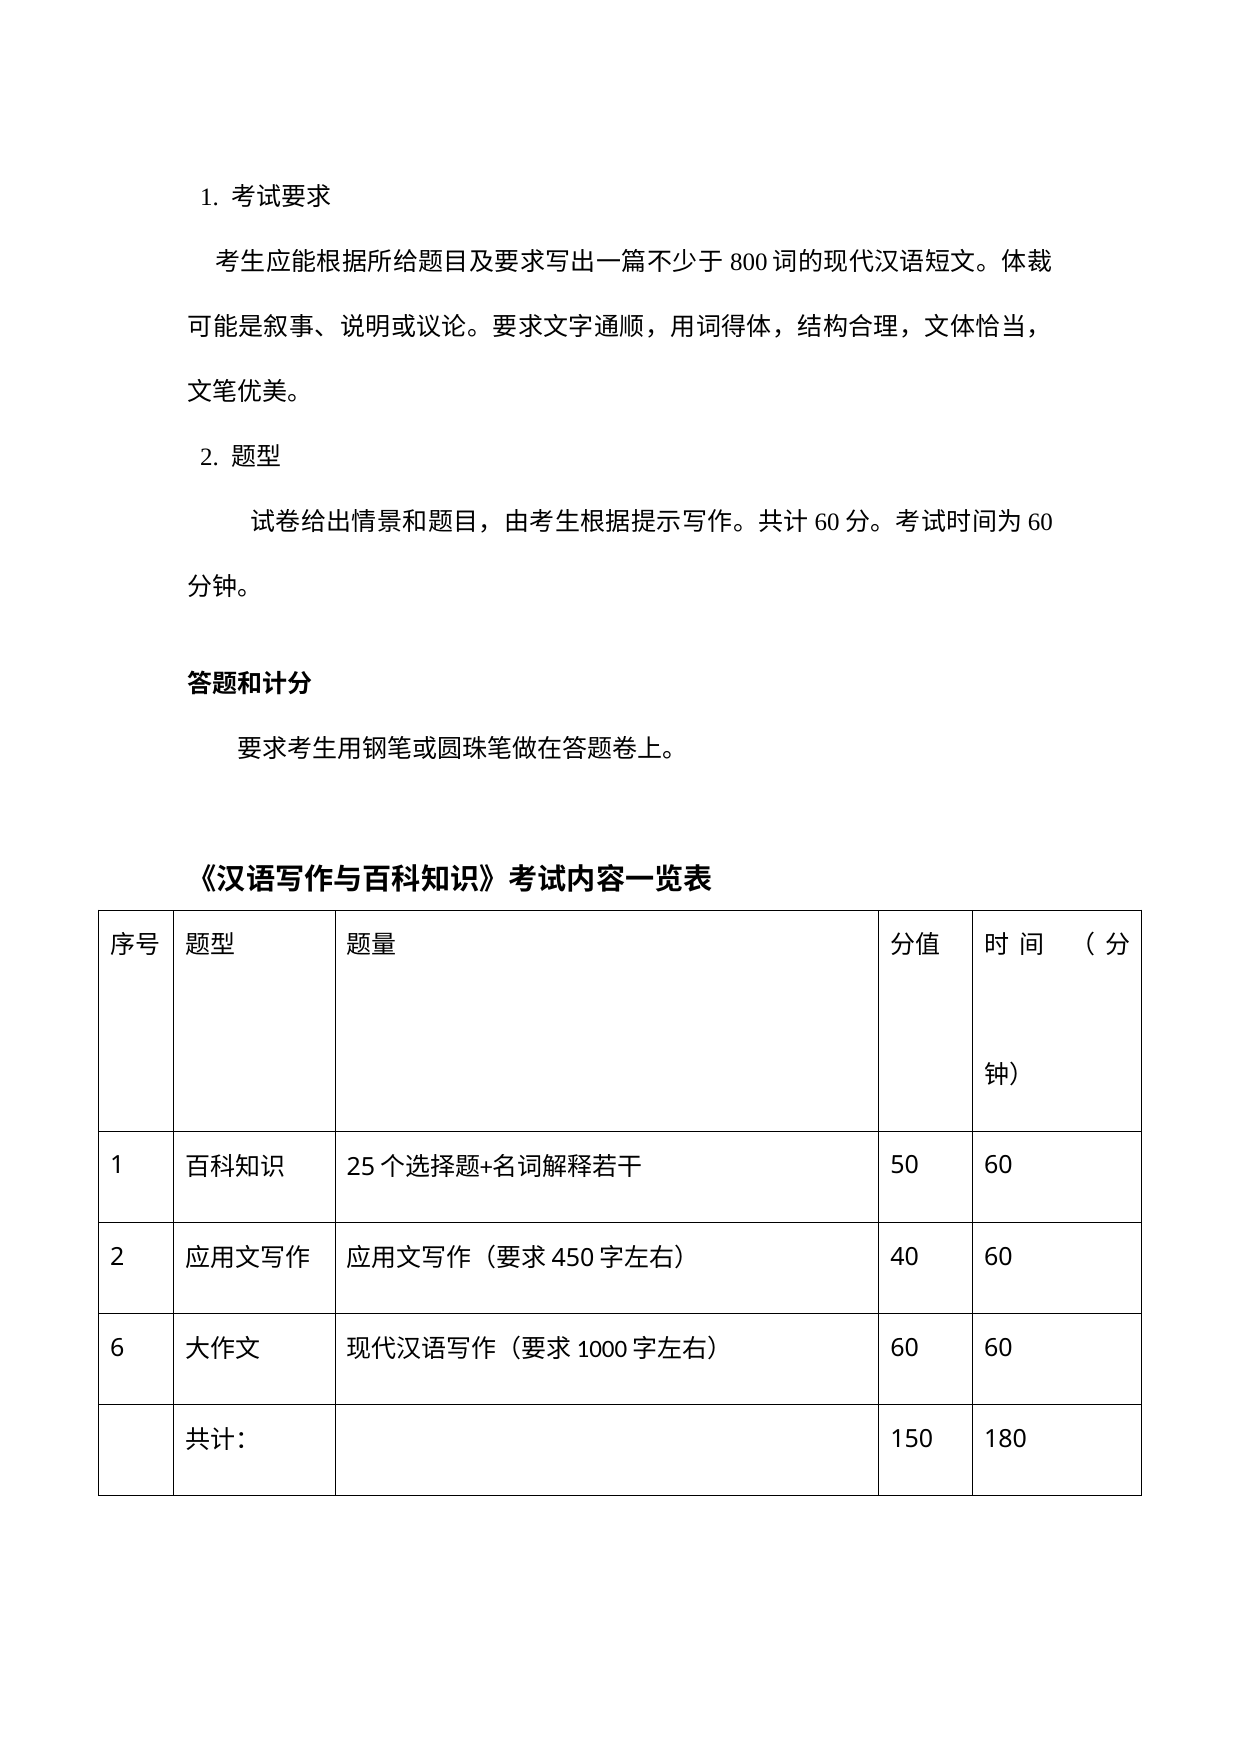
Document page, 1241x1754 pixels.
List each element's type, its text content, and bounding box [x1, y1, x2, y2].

text 《汉语写作与百科知识》考试内容一览表 [187, 844, 1053, 909]
text 2. 题型 [187, 422, 1053, 487]
table_cell 共计： [174, 1405, 335, 1495]
table_cell 60 [879, 1314, 972, 1404]
table_header 分值 [879, 911, 972, 1131]
table_cell 50 [879, 1132, 972, 1222]
table_cell 大作文 [174, 1314, 335, 1404]
table_cell 1 [99, 1132, 173, 1222]
table_header 序号 [99, 911, 173, 1131]
text 要求考生用钢笔或圆珠笔做在答题卷上。 [187, 714, 1053, 779]
table_cell [99, 1405, 173, 1495]
table_header 题量 [336, 911, 878, 1131]
table_cell 40 [879, 1223, 972, 1313]
text 试卷给出情景和题目，由考生根据提示写作。共计60分。考试时间为60分钟。 [187, 487, 1053, 617]
table_cell 150 [879, 1405, 972, 1495]
text 答题和计分 [187, 649, 1053, 714]
table_header 题型 [174, 911, 335, 1131]
table_cell 60 [973, 1223, 1141, 1313]
table_cell 25个选择题+名词解释若干 [336, 1132, 878, 1222]
table_cell 180 [973, 1405, 1141, 1495]
table_header 时间 （分钟） [973, 911, 1141, 1131]
table_cell 应用文写作 [174, 1223, 335, 1313]
text 1. 考试要求 [187, 162, 1053, 227]
table_cell [336, 1405, 878, 1495]
table_cell 现代汉语写作（要求1000字左右） [336, 1314, 878, 1404]
table_cell 60 [973, 1132, 1141, 1222]
table_cell 6 [99, 1314, 173, 1404]
text 考生应能根据所给题目及要求写出一篇不少于800词的现代汉语短文。体裁可能是叙事、说明或议论。要求文字通顺，用词得体，结构合理，文体恰当，文笔优美。 [187, 227, 1053, 422]
table_cell 2 [99, 1223, 173, 1313]
table_cell 60 [973, 1314, 1141, 1404]
table_cell 应用文写作（要求450字左右） [336, 1223, 878, 1313]
table_cell 百科知识 [174, 1132, 335, 1222]
